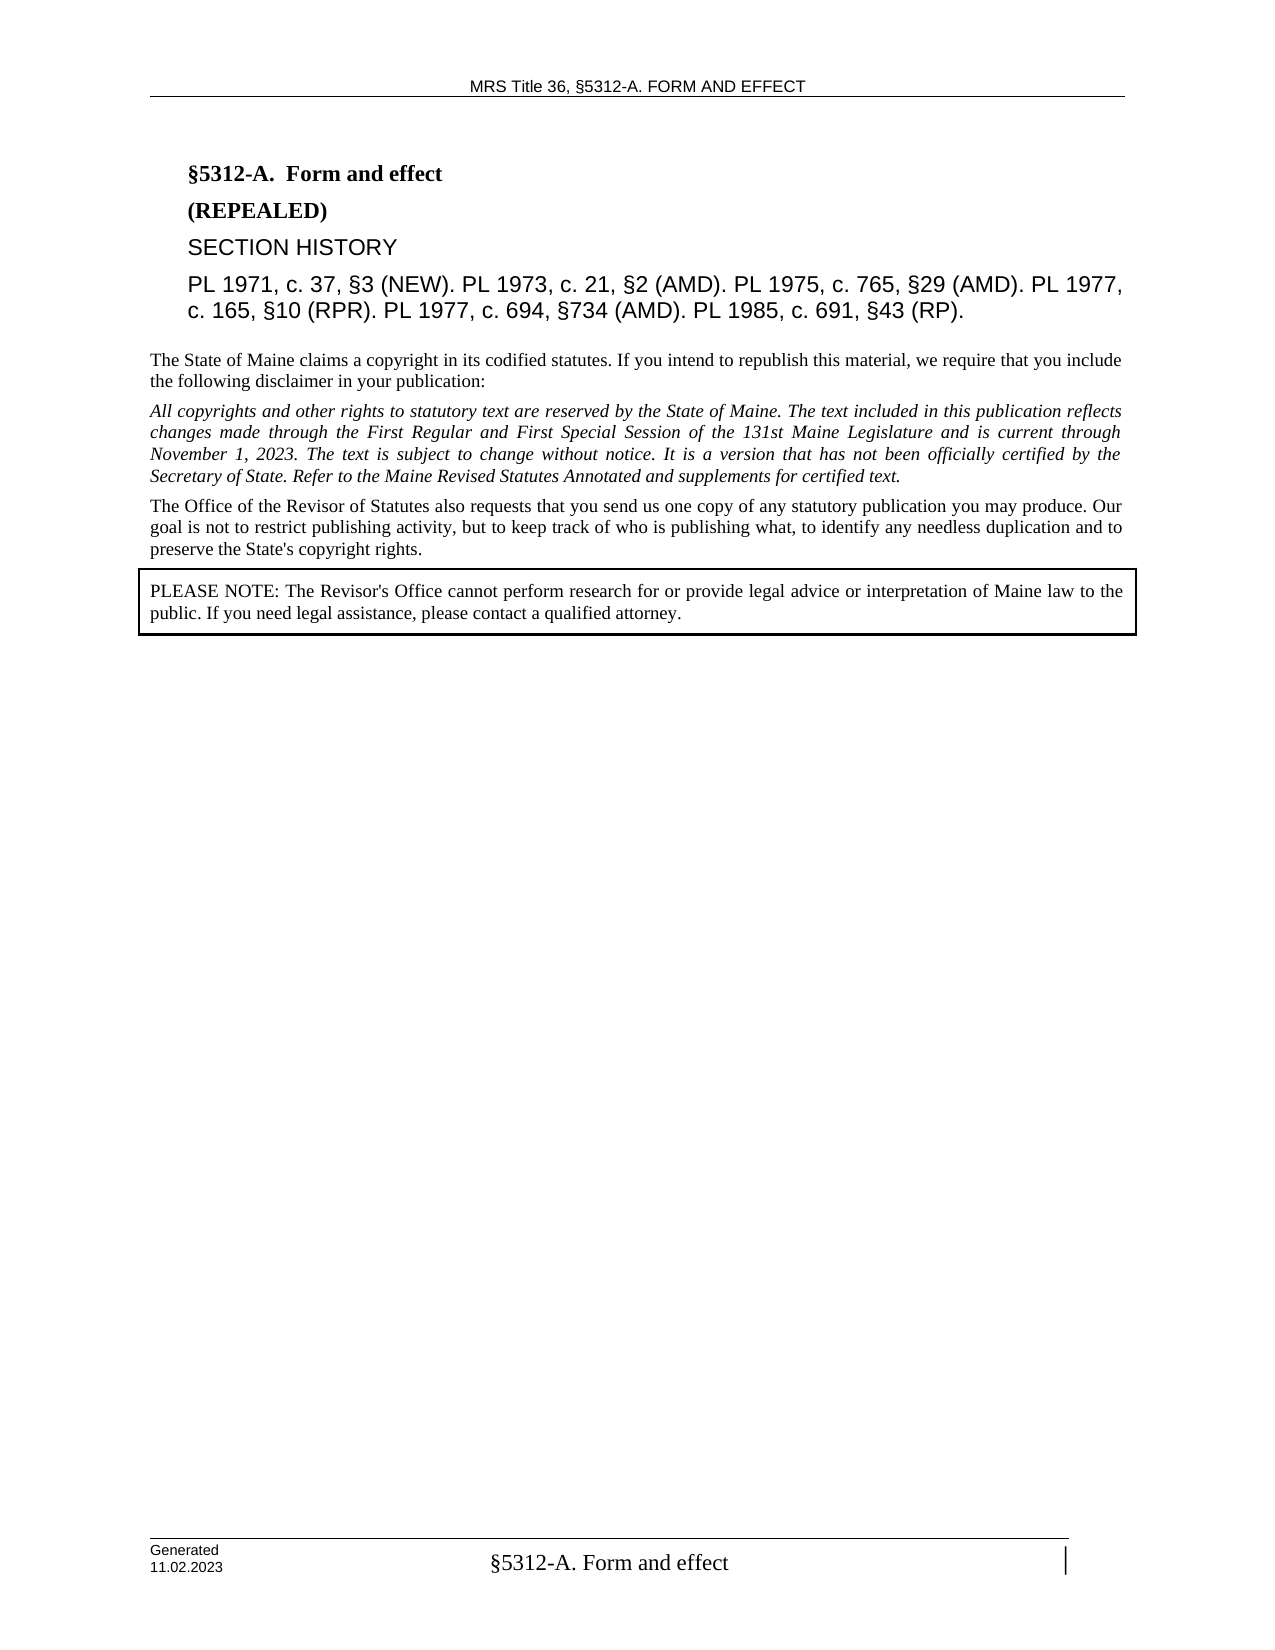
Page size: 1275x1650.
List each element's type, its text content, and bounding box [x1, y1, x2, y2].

text The State of Maine claims a copyright in its codified statutes. If you intend to republish this material, we require that you include the following disclaimer in your publication: [150, 348, 1125, 392]
text The Office of the Revisor of Statutes also requests that you send us one copy of any statutory publication you may produce. Our goal is not to restrict publishing activity, but to keep track of who is publishing what, to identify any needless duplication and to preserve the State's copyright rights. [150, 494, 1125, 559]
text All copyrights and other rights to statutory text are reserved by the State of Maine. The text included in this publication reflects changes made through the First Regular and First Special Session of the 131st Maine Legislature and is current through November 1, 2023 . The text is subject to change without notice. It is a version that has not been officially certified by the Secretary of State. Refer to the Maine Revised Statutes Annotated and supplements for certified text. [150, 400, 1125, 486]
text PLEASE NOTE: The Revisor's Office cannot perform research for or provide legal advice or interpretation of Maine law to the public. If you need legal assistance, please contact a qualified attorney. [140, 570, 1135, 633]
text §5312-A. Form and effect [187, 160, 1125, 187]
text (REPEALED) [187, 197, 1125, 223]
text SECTION HISTORY [187, 234, 1125, 260]
text PL 1971, c. 37, §3 (NEW). PL 1973, c. 21, §2 (AMD). PL 1975, c. 765, §29 (AMD). PL 1977, c. 165, §10 (RPR). PL 1977, c. 694, §734 (AMD). PL 1985, c. 691, §43 (RP). [187, 271, 1125, 323]
